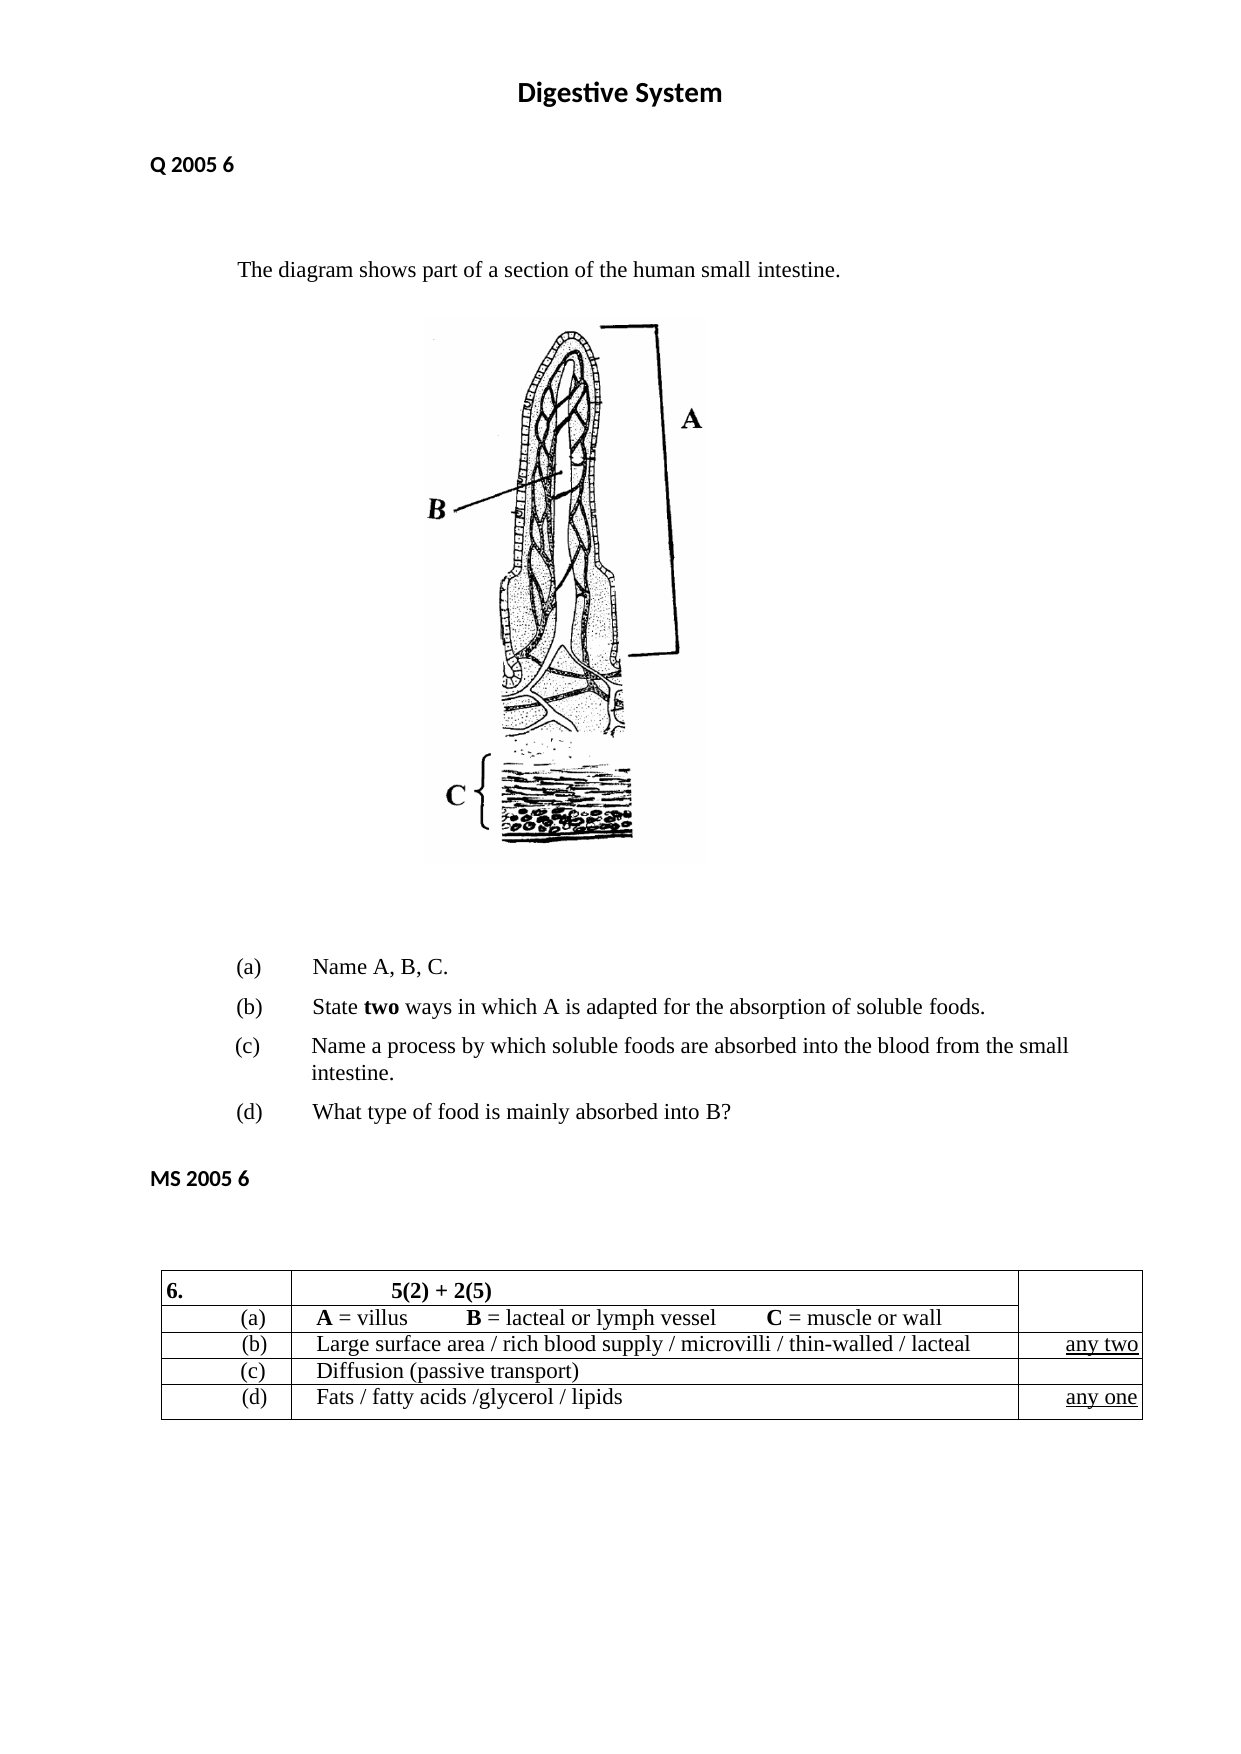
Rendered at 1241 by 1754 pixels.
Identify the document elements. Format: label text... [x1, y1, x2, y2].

picture [421, 318, 706, 859]
table_header 5(2) + 2(5) [292, 1271, 1018, 1305]
table_header 6. [162, 1271, 291, 1305]
table_cell (c) [162, 1359, 291, 1384]
table_cell (a) [162, 1306, 291, 1332]
list What type of food is mainly absorbed into B? [236, 1098, 1090, 1125]
list Name A, B, C. [236, 953, 1090, 979]
table_cell Diffusion (passive transport) [292, 1359, 1018, 1384]
table_cell Fats / fatty acids /glycerol / lipids [292, 1385, 1018, 1419]
table_cell [1019, 1359, 1142, 1384]
list The diagram shows part of a section of the human small intestine. [237, 256, 1090, 282]
list State two ways in which A is adapted for the absorption of soluble foods. [236, 993, 1090, 1019]
table_cell (b) [162, 1333, 291, 1358]
table_cell any two [1019, 1333, 1142, 1358]
text Q 2005 6 [150, 150, 1090, 178]
text MS 2005 6 [150, 1164, 1090, 1192]
table_cell Large surface area / rich blood supply / microvilli / thin-walled / lacteal [292, 1333, 1018, 1358]
table_header [1019, 1271, 1142, 1332]
table_cell A = villus B = lacteal or lymph vessel C = muscle or wall [292, 1306, 1018, 1332]
list Name a process by which soluble foods are absorbed into the blood from the small intestine. [235, 1032, 1090, 1085]
table_cell (d) [162, 1385, 291, 1419]
table_cell any one [1019, 1385, 1142, 1419]
